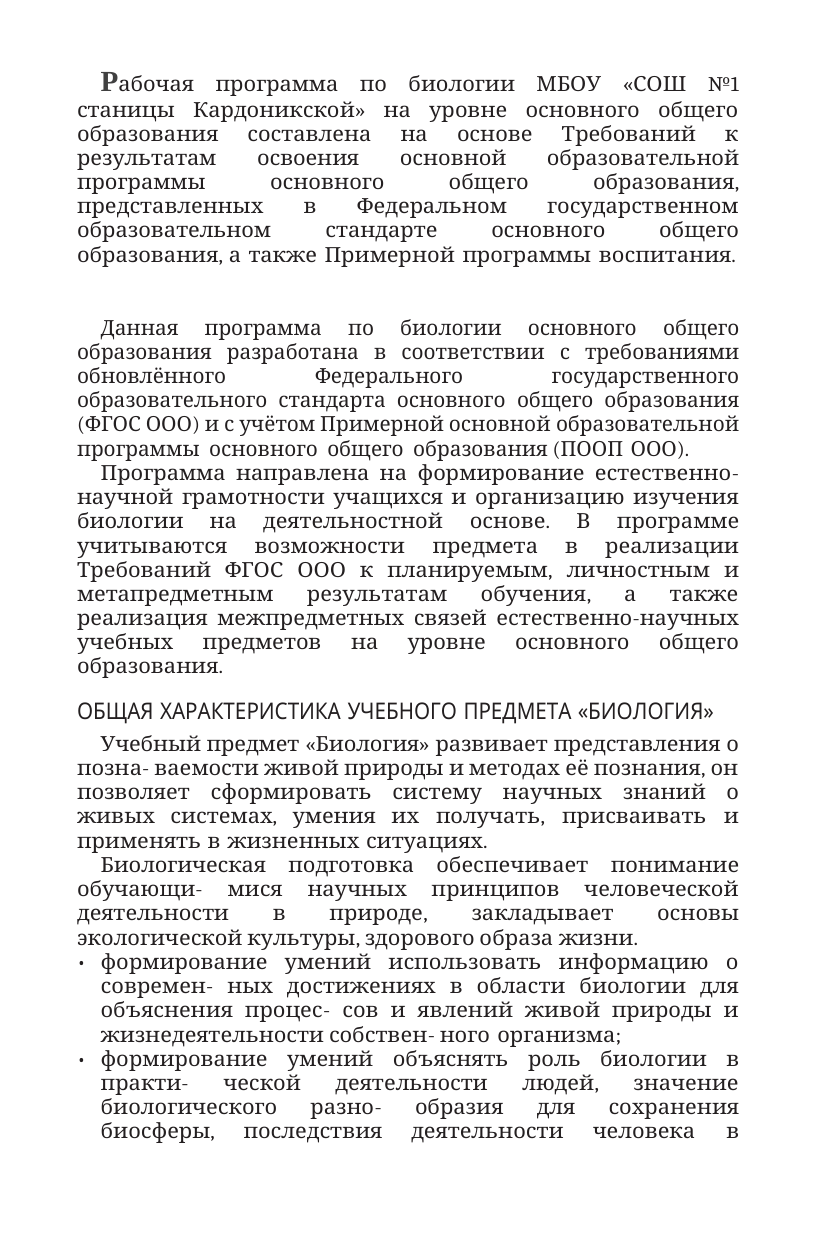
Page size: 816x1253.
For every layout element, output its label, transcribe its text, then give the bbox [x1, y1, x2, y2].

text Рабочая программа по биологии МБОУ «СОШ №1 станицы Кардоникской» на уровне основного общего образования составлена на основе Требований к результатам освоения основной образовательной программы основного общего образования, представленных в Федеральном государственном образовательном стандарте основного общего образования, а также Примерной программы воспитания. [77, 64, 739, 267]
text Данная программа по биологии основного общего образования разработана в соответствии с требованиями обновлённого Федерального государственного образовательного стандарта основного общего образования (ФГОС ООО) и с учётом Примерной основной образовательной программы основного общего образования (ПООП ООО). [77, 316, 739, 461]
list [77, 1048, 739, 1144]
text Учебный предмет «Биология» развивает представления о позна- ваемости живой природы и методах её познания, он позволяет сформировать систему научных знаний о живых системах, умения их получать, присваивать и применять в жизненных ситуациях. [77, 733, 739, 853]
list формирование умений использовать информацию о современ- ных достижениях в области биологии для объяснения процес- сов и явлений живой природы и жизнедеятельности собствен- ного организма; [77, 951, 739, 1047]
text Биологическая подготовка обеспечивает понимание обучающи- мися научных принципов человеческой деятельности в природе, закладывает основы экологической культуры, здорового образа жизни. [77, 854, 739, 950]
text Программа направлена на формирование естественно-научной грамотности учащихся и организацию изучения биологии на деятельностной основе. В программе учитываются возможности предмета в реализации Требований ФГОС ООО к планируемым, личностным и метапредметным результатам обучения, а также реализация межпредметных связей естественно-научных учебных предметов на уровне основного общего образования. [77, 462, 739, 679]
subtitle ОБЩАЯ ХАРАКТЕРИСТИКА УЧЕБНОГО ПРЕДМЕТА «БИОЛОГИЯ» [77, 695, 751, 727]
